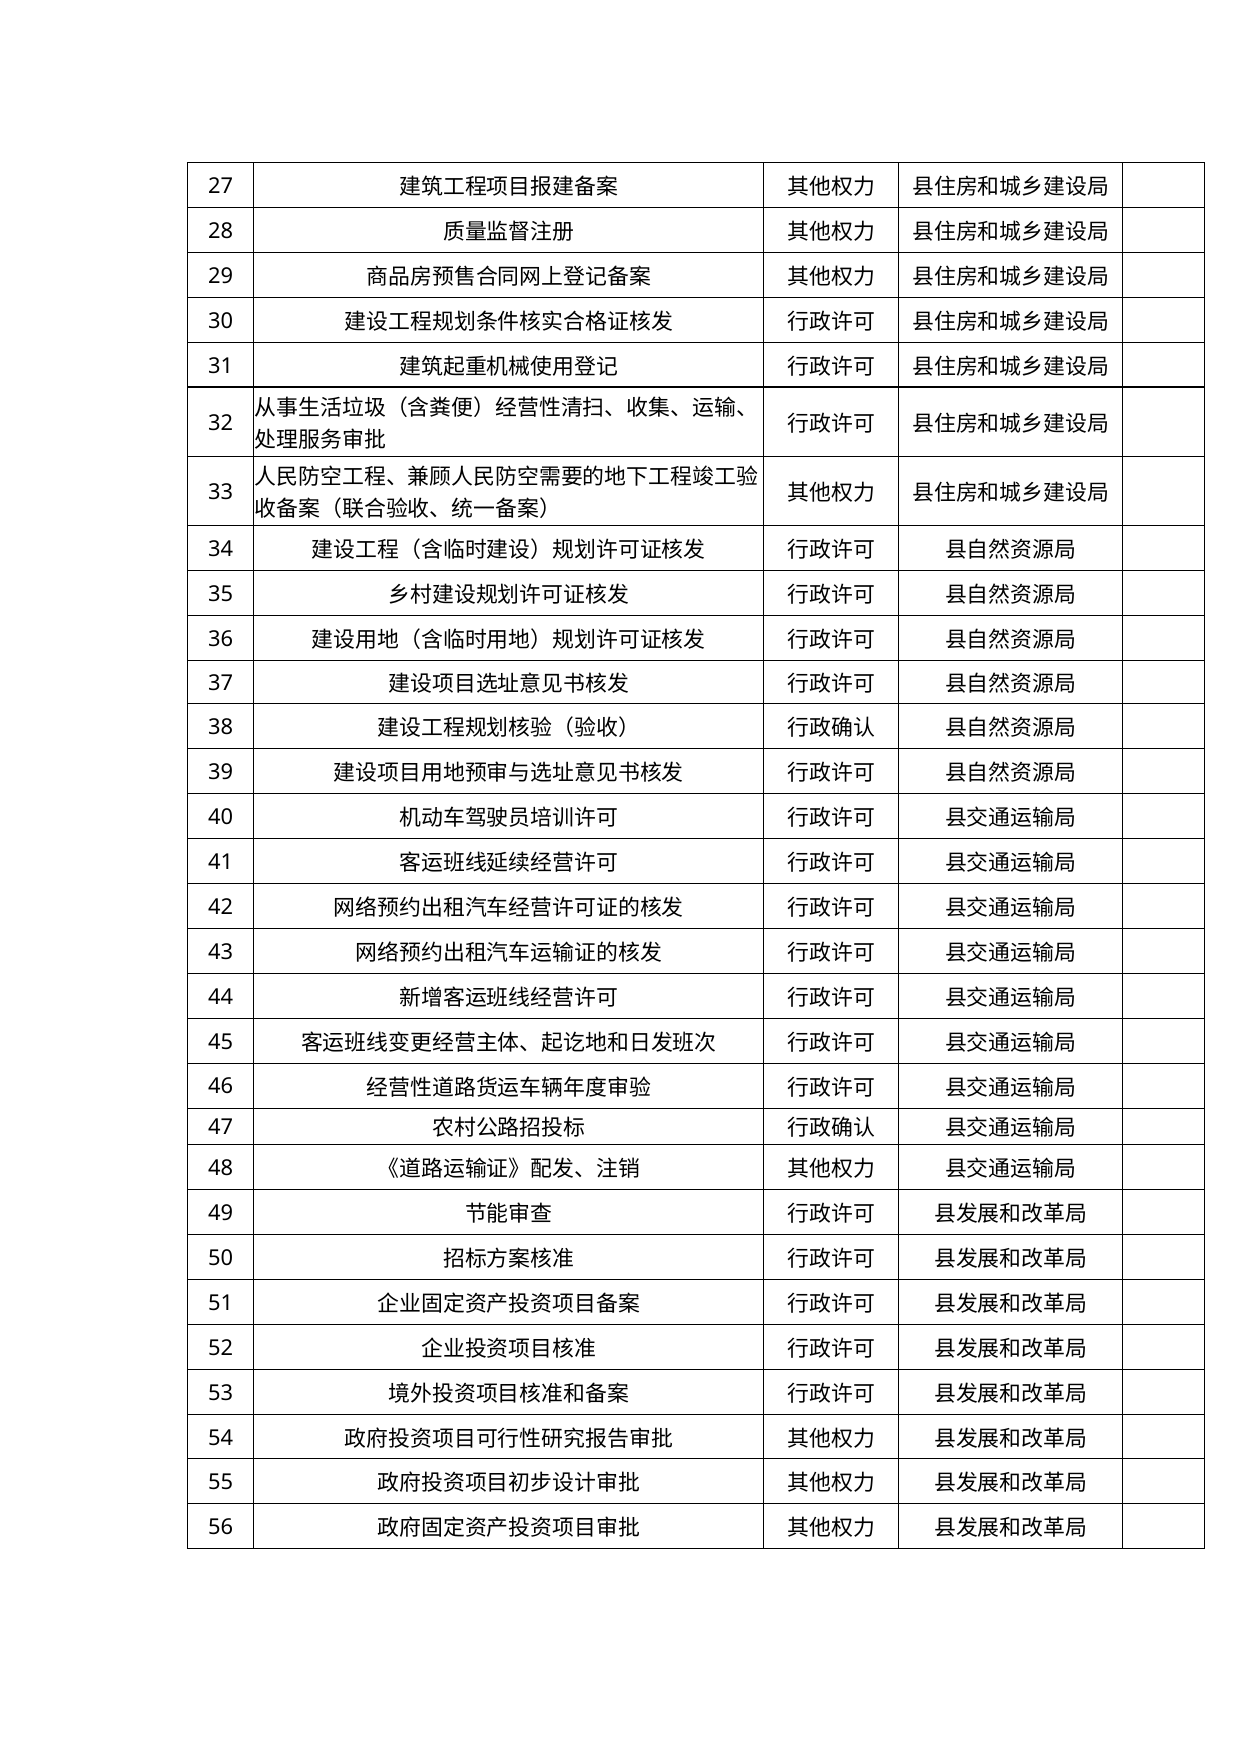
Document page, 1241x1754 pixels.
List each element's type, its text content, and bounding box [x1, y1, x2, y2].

table_cell 县自然资源局 [899, 616, 1122, 659]
table_cell [1123, 1504, 1204, 1548]
table_cell 50 [188, 1235, 253, 1279]
table_cell 客运班线变更经营主体、起讫地和日发班次 [254, 1019, 763, 1062]
table_cell 县发展和改革局 [899, 1325, 1122, 1368]
table_cell 30 [188, 298, 253, 342]
table_cell [1123, 1325, 1204, 1368]
table_cell 56 [188, 1504, 253, 1548]
table_cell 县自然资源局 [899, 704, 1122, 748]
table_cell 《道路运输证》配发、注销 [254, 1145, 763, 1189]
table_cell [1123, 343, 1204, 386]
table_cell [1123, 1019, 1204, 1062]
table_cell 其他权力 [764, 1145, 898, 1189]
table_cell [1123, 1235, 1204, 1279]
table_cell 建筑工程项目报建备案 [254, 163, 763, 207]
table_cell 其他权力 [764, 457, 898, 525]
table_cell 47 [188, 1109, 253, 1144]
table_cell 行政许可 [764, 1370, 898, 1413]
table_cell [1123, 163, 1204, 207]
table_cell 县发展和改革局 [899, 1459, 1122, 1503]
table_cell 34 [188, 526, 253, 570]
table_cell 46 [188, 1064, 253, 1107]
table_cell 县交通运输局 [899, 1064, 1122, 1107]
table_cell 建设项目用地预审与选址意见书核发 [254, 749, 763, 793]
table_cell 行政许可 [764, 884, 898, 928]
table_cell 29 [188, 253, 253, 297]
table_cell 机动车驾驶员培训许可 [254, 794, 763, 838]
table_cell 县住房和城乡建设局 [899, 298, 1122, 342]
table_cell 39 [188, 749, 253, 793]
table_cell 县住房和城乡建设局 [899, 388, 1122, 456]
table_cell 政府投资项目可行性研究报告审批 [254, 1415, 763, 1458]
table_cell 县住房和城乡建设局 [899, 343, 1122, 386]
table_cell 行政许可 [764, 1064, 898, 1107]
table_cell 县自然资源局 [899, 571, 1122, 614]
table_cell [1123, 571, 1204, 614]
table_cell 36 [188, 616, 253, 659]
table_cell [1123, 974, 1204, 1018]
table_cell 51 [188, 1280, 253, 1324]
table_cell 农村公路招投标 [254, 1109, 763, 1144]
table_cell 政府固定资产投资项目审批 [254, 1504, 763, 1548]
table_cell 行政确认 [764, 1109, 898, 1144]
table_cell 客运班线延续经营许可 [254, 839, 763, 883]
table_cell 行政许可 [764, 749, 898, 793]
table_cell 40 [188, 794, 253, 838]
table_cell [1123, 749, 1204, 793]
table_cell 县发展和改革局 [899, 1504, 1122, 1548]
table_cell 政府投资项目初步设计审批 [254, 1459, 763, 1503]
table_cell 节能审查 [254, 1190, 763, 1234]
table_cell 行政许可 [764, 1235, 898, 1279]
table_cell 35 [188, 571, 253, 614]
table_cell 其他权力 [764, 208, 898, 252]
table_cell 行政许可 [764, 1280, 898, 1324]
table_cell 县交通运输局 [899, 929, 1122, 973]
table_cell [1123, 457, 1204, 525]
table_cell 人民防空工程、兼顾人民防空需要的地下工程竣工验收备案（联合验收、统一备案） [254, 457, 763, 525]
table_cell 55 [188, 1459, 253, 1503]
table_cell [1123, 1415, 1204, 1458]
table_cell [1123, 208, 1204, 252]
table_cell 新增客运班线经营许可 [254, 974, 763, 1018]
table_cell [1123, 661, 1204, 703]
table_cell 县住房和城乡建设局 [899, 457, 1122, 525]
table_cell 县发展和改革局 [899, 1190, 1122, 1234]
table_cell 行政许可 [764, 1019, 898, 1062]
table_cell [1123, 839, 1204, 883]
table_cell 其他权力 [764, 1415, 898, 1458]
table_cell 31 [188, 343, 253, 386]
table_cell 质量监督注册 [254, 208, 763, 252]
table_cell [1123, 704, 1204, 748]
table_cell [1123, 884, 1204, 928]
table_cell 县发展和改革局 [899, 1415, 1122, 1458]
table_cell 54 [188, 1415, 253, 1458]
table_cell 44 [188, 974, 253, 1018]
table_cell [1123, 1145, 1204, 1189]
table_cell 县交通运输局 [899, 1109, 1122, 1144]
table_cell 28 [188, 208, 253, 252]
table_cell 企业固定资产投资项目备案 [254, 1280, 763, 1324]
table_cell 行政许可 [764, 616, 898, 659]
table_cell 建设工程（含临时建设）规划许可证核发 [254, 526, 763, 570]
table_cell 网络预约出租汽车运输证的核发 [254, 929, 763, 973]
table_cell 行政许可 [764, 794, 898, 838]
table_cell 县住房和城乡建设局 [899, 163, 1122, 207]
table_cell 行政许可 [764, 343, 898, 386]
table_cell 县自然资源局 [899, 661, 1122, 703]
table_cell 行政许可 [764, 571, 898, 614]
table_cell 县自然资源局 [899, 749, 1122, 793]
table_cell [1123, 388, 1204, 456]
table_cell [1123, 1459, 1204, 1503]
table_cell [1123, 1190, 1204, 1234]
table_cell [1123, 253, 1204, 297]
table_cell 行政许可 [764, 1190, 898, 1234]
table_cell 43 [188, 929, 253, 973]
table_cell 建设用地（含临时用地）规划许可证核发 [254, 616, 763, 659]
table_cell 企业投资项目核准 [254, 1325, 763, 1368]
table_cell [1123, 1064, 1204, 1107]
table_cell 商品房预售合同网上登记备案 [254, 253, 763, 297]
table_cell 41 [188, 839, 253, 883]
table_cell 33 [188, 457, 253, 525]
table_cell 县发展和改革局 [899, 1370, 1122, 1413]
table_cell 县自然资源局 [899, 526, 1122, 570]
table_cell 其他权力 [764, 253, 898, 297]
table_cell 招标方案核准 [254, 1235, 763, 1279]
table_cell [1123, 616, 1204, 659]
table_cell [1123, 1280, 1204, 1324]
table_cell 县交通运输局 [899, 1019, 1122, 1062]
table_cell [1123, 526, 1204, 570]
table_cell [1123, 298, 1204, 342]
table_cell 行政确认 [764, 704, 898, 748]
table_cell 27 [188, 163, 253, 207]
table_cell 县发展和改革局 [899, 1235, 1122, 1279]
table_cell 38 [188, 704, 253, 748]
table_cell 52 [188, 1325, 253, 1368]
table_cell 建设工程规划核验（验收） [254, 704, 763, 748]
table_cell [1123, 1370, 1204, 1413]
table_cell 48 [188, 1145, 253, 1189]
table_cell 行政许可 [764, 388, 898, 456]
table_cell 49 [188, 1190, 253, 1234]
table_cell 网络预约出租汽车经营许可证的核发 [254, 884, 763, 928]
table_cell 建设项目选址意见书核发 [254, 661, 763, 703]
table_cell [1123, 1109, 1204, 1144]
table_cell 行政许可 [764, 1325, 898, 1368]
table_cell 县交通运输局 [899, 839, 1122, 883]
table_cell 境外投资项目核准和备案 [254, 1370, 763, 1413]
table_cell 45 [188, 1019, 253, 1062]
table_cell 其他权力 [764, 1459, 898, 1503]
table_cell 32 [188, 388, 253, 456]
table_cell 县交通运输局 [899, 884, 1122, 928]
table_cell 42 [188, 884, 253, 928]
table_cell 其他权力 [764, 1504, 898, 1548]
table_cell 建设工程规划条件核实合格证核发 [254, 298, 763, 342]
table_cell 经营性道路货运车辆年度审验 [254, 1064, 763, 1107]
table_cell 县交通运输局 [899, 974, 1122, 1018]
table_cell [1123, 794, 1204, 838]
table_cell 行政许可 [764, 526, 898, 570]
table_cell 行政许可 [764, 929, 898, 973]
table_cell 县住房和城乡建设局 [899, 208, 1122, 252]
table_cell 县发展和改革局 [899, 1280, 1122, 1324]
table_cell [1123, 929, 1204, 973]
table_cell 建筑起重机械使用登记 [254, 343, 763, 386]
table_cell 其他权力 [764, 163, 898, 207]
table_cell 行政许可 [764, 974, 898, 1018]
table_cell 从事生活垃圾（含粪便）经营性清扫、收集、运输、处理服务审批 [254, 388, 763, 456]
table_cell 行政许可 [764, 839, 898, 883]
table_cell 乡村建设规划许可证核发 [254, 571, 763, 614]
table_cell 行政许可 [764, 298, 898, 342]
table_cell 县交通运输局 [899, 794, 1122, 838]
table_cell 县交通运输局 [899, 1145, 1122, 1189]
table_cell 县住房和城乡建设局 [899, 253, 1122, 297]
table_cell 37 [188, 661, 253, 703]
table_cell 行政许可 [764, 661, 898, 703]
table_cell 53 [188, 1370, 253, 1413]
